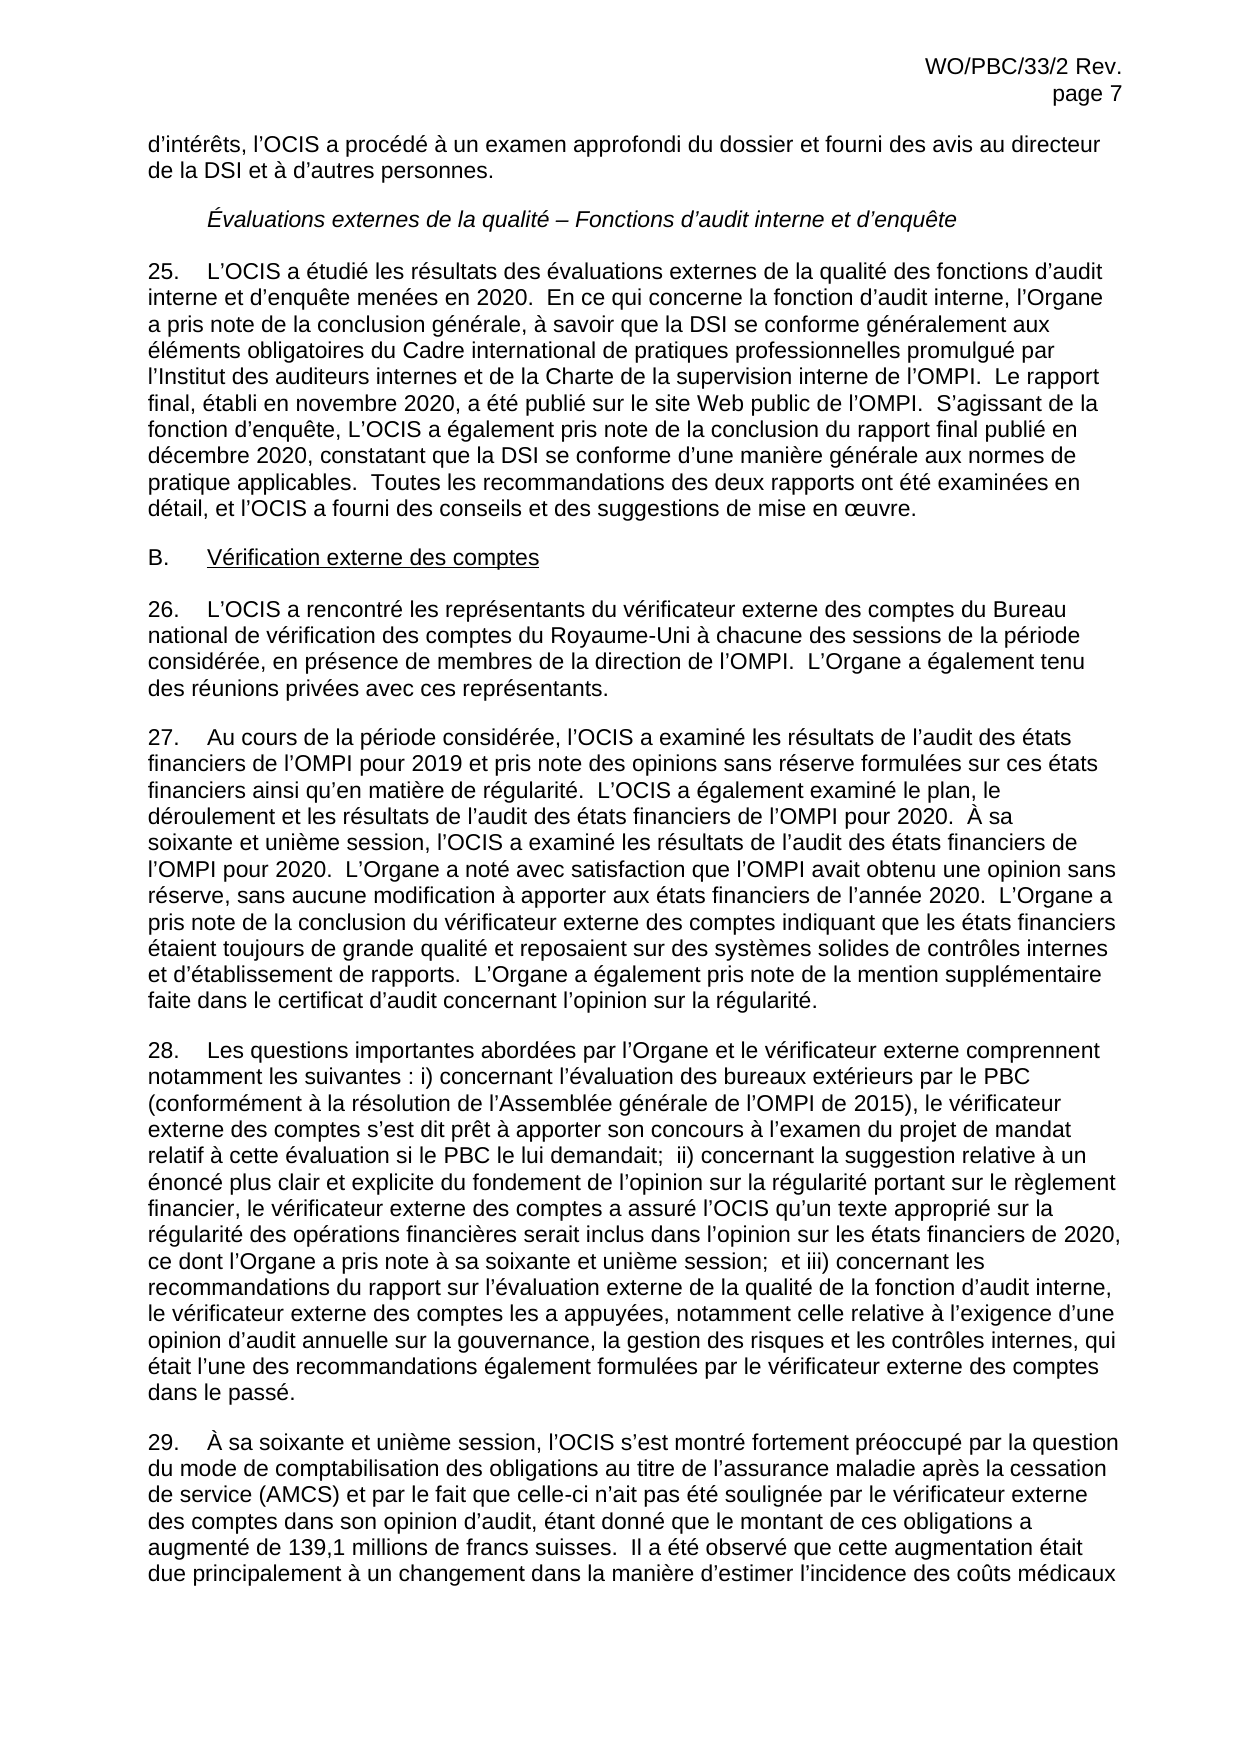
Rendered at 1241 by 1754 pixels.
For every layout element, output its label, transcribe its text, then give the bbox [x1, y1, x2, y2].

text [148, 131, 1122, 183]
text Au cours de la période considérée, l’OCIS a examiné les résultats de l’audit des états financiers de l’OMPI pour 2019 et pris note des opinions sans réserve formulées sur ces états financiers ainsi qu’en matière de régularité. L’OCIS a également examiné le plan, le déroulement et les résultats de l’audit des états financiers de l’OMPI pour 2020. À sa soixante et unième session, l’OCIS a examiné les résultats de l’audit des états financiers de l’OMPI pour 2020. L’Organe a noté avec satisfaction que l’OMPI avait obtenu une opinion sans réserve, sans aucune modification à apporter aux états financiers de l’année 2020. L’Organe a pris note de la conclusion du vérificateur externe des comptes indiquant que les états financiers étaient toujours de grande qualité et reposaient sur des systèmes solides de contrôles internes et d’établissement de rapports. L’Organe a également pris note de la mention supplémentaire faite dans le certificat d’audit concernant l’opinion sur la régularité. [148, 724, 1122, 1014]
subtitle Vérification externe des comptes [148, 544, 1122, 571]
text Les questions importantes abordées par l’Organe et le vérificateur externe comprennent notamment les suivantes : i) concernant l’évaluation des bureaux extérieurs par le PBC (conformément à la résolution de l’Assemblée générale de l’OMPI de 2015), le vérificateur externe des comptes s’est dit prêt à apporter son concours à l’examen du projet de mandat relatif à cette évaluation si le PBC le lui demandait; ii) concernant la suggestion relative à un énoncé plus clair et explicite du fondement de l’opinion sur la régularité portant sur le règlement financier, le vérificateur externe des comptes a assuré l’OCIS qu’un texte approprié sur la régularité des opérations financières serait inclus dans l’opinion sur les états financiers de 2020, ce dont l’Organe a pris note à sa soixante et unième session; et iii) concernant les recommandations du rapport sur l’évaluation externe de la qualité de la fonction d’audit interne, le vérificateur externe des comptes les a appuyées, notamment celle relative à l’exigence d’une opinion d’audit annuelle sur la gouvernance, la gestion des risques et les contrôles internes, qui était l’une des recommandations également formulées par le vérificateur externe des comptes dans le passé. [148, 1037, 1122, 1406]
text L’OCIS a rencontré les représentants du vérificateur externe des comptes du Bureau national de vérification des comptes du Royaume-Uni à chacune des sessions de la période considérée, en présence de membres de la direction de l’OMPI. L’Organe a également tenu des réunions privées avec ces représentants. [148, 596, 1122, 701]
text L’OCIS a étudié les résultats des évaluations externes de la qualité des fonctions d’audit interne et d’enquête menées en 2020. En ce qui concerne la fonction d’audit interne, l’Organe a pris note de la conclusion générale, à savoir que la DSI se conforme généralement aux éléments obligatoires du Cadre international de pratiques professionnelles promulgué par l’Institut des auditeurs internes et de la Charte de la supervision interne de l’OMPI. Le rapport final, établi en novembre 2020, a été publié sur le site Web public de l’OMPI. S’agissant de la fonction d’enquête, L’OCIS a également pris note de la conclusion du rapport final publié en décembre 2020, constatant que la DSI se conforme d’une manière générale aux normes de pratique applicables. Toutes les recommandations des deux rapports ont été examinées en détail, et l’OCIS a fourni des conseils et des suggestions de mise en œuvre. [148, 258, 1122, 521]
subtitle Évaluations externes de la qualité – Fonctions d’audit interne et d’enquête [207, 206, 1122, 233]
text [148, 1429, 1122, 1587]
